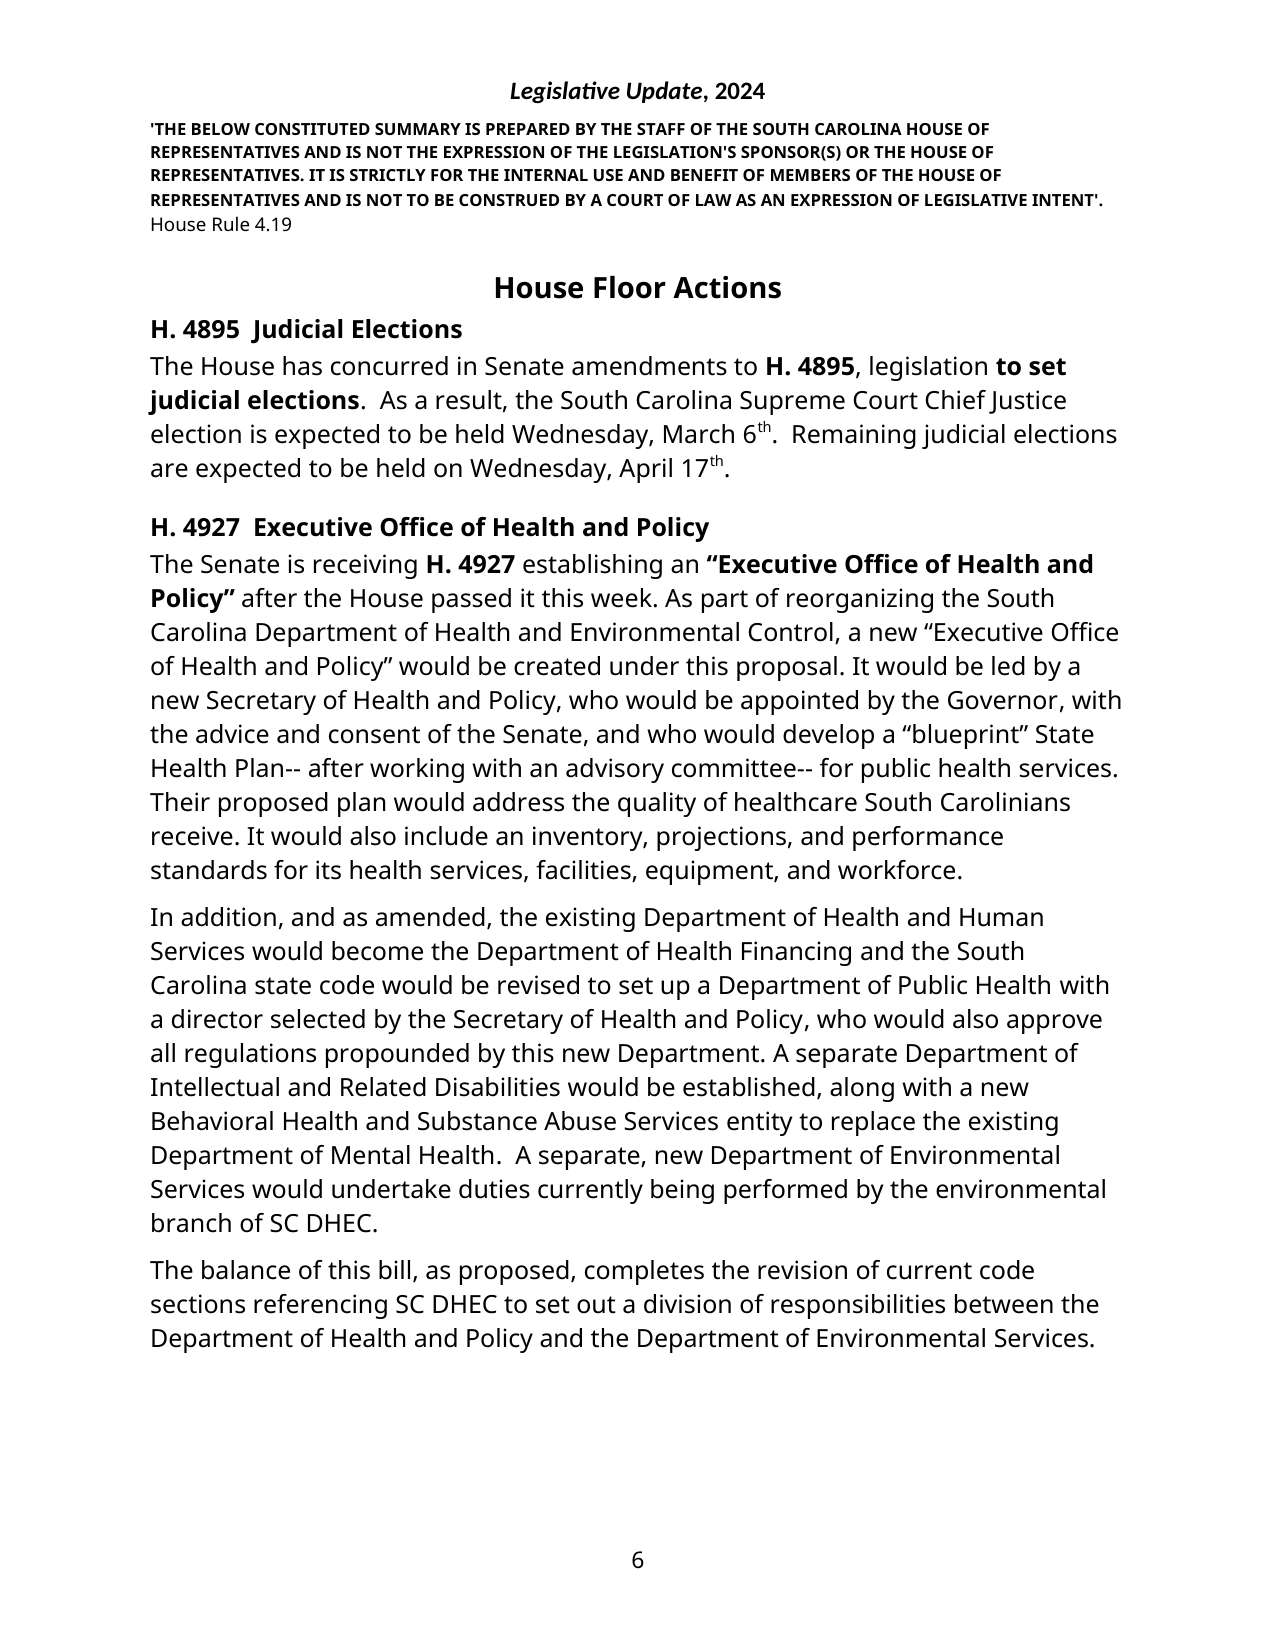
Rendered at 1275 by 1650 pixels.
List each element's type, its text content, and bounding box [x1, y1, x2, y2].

subtitle House Floor Actions [150, 268, 1125, 307]
text H. 4895 Judicial Elections [150, 312, 1125, 346]
text H. 4927 Executive Office of Health and Policy [150, 509, 1125, 544]
text The balance of this bill, as proposed, completes the revision of current code sections referencing SC DHEC to set out a division of responsibilities between the Department of Health and Policy and the Department of Environmental Services. [150, 1253, 1125, 1355]
text The Senate is receiving H. 4927 establishing an “Executive Office of Health and Policy” after the House passed it this week. As part of reorganizing the South Carolina Department of Health and Environmental Control, a new “Executive Office of Health and Policy” would be created under this proposal. It would be led by a new Secretary of Health and Policy, who would be appointed by the Governor, with the advice and consent of the Senate, and who would develop a “blueprint” State Health Plan-- after working with an advisory committee-- for public health services. Their proposed plan would address the quality of healthcare South Carolinians receive. It would also include an inventory, projections, and performance standards for its health services, facilities, equipment, and workforce. [150, 546, 1125, 887]
text In addition, and as amended, the existing Department of Health and Human Services would become the Department of Health Financing and the South Carolina state code would be revised to set up a Department of Public Health with a director selected by the Secretary of Health and Policy, who would also approve all regulations propounded by this new Department. A separate Department of Intellectual and Related Disabilities would be established, along with a new Behavioral Health and Substance Abuse Services entity to replace the existing Department of Mental Health. A separate, new Department of Environmental Services would undertake duties currently being performed by the environmental branch of SC DHEC. [150, 899, 1125, 1240]
text The House has concurred in Senate amendments to H. 4895, legislation to set judicial elections. As a result, the South Carolina Supreme Court Chief Justice election is expected to be held Wednesday, March 6th. Remaining judicial elections are expected to be held on Wednesday, April 17th. [150, 348, 1125, 484]
